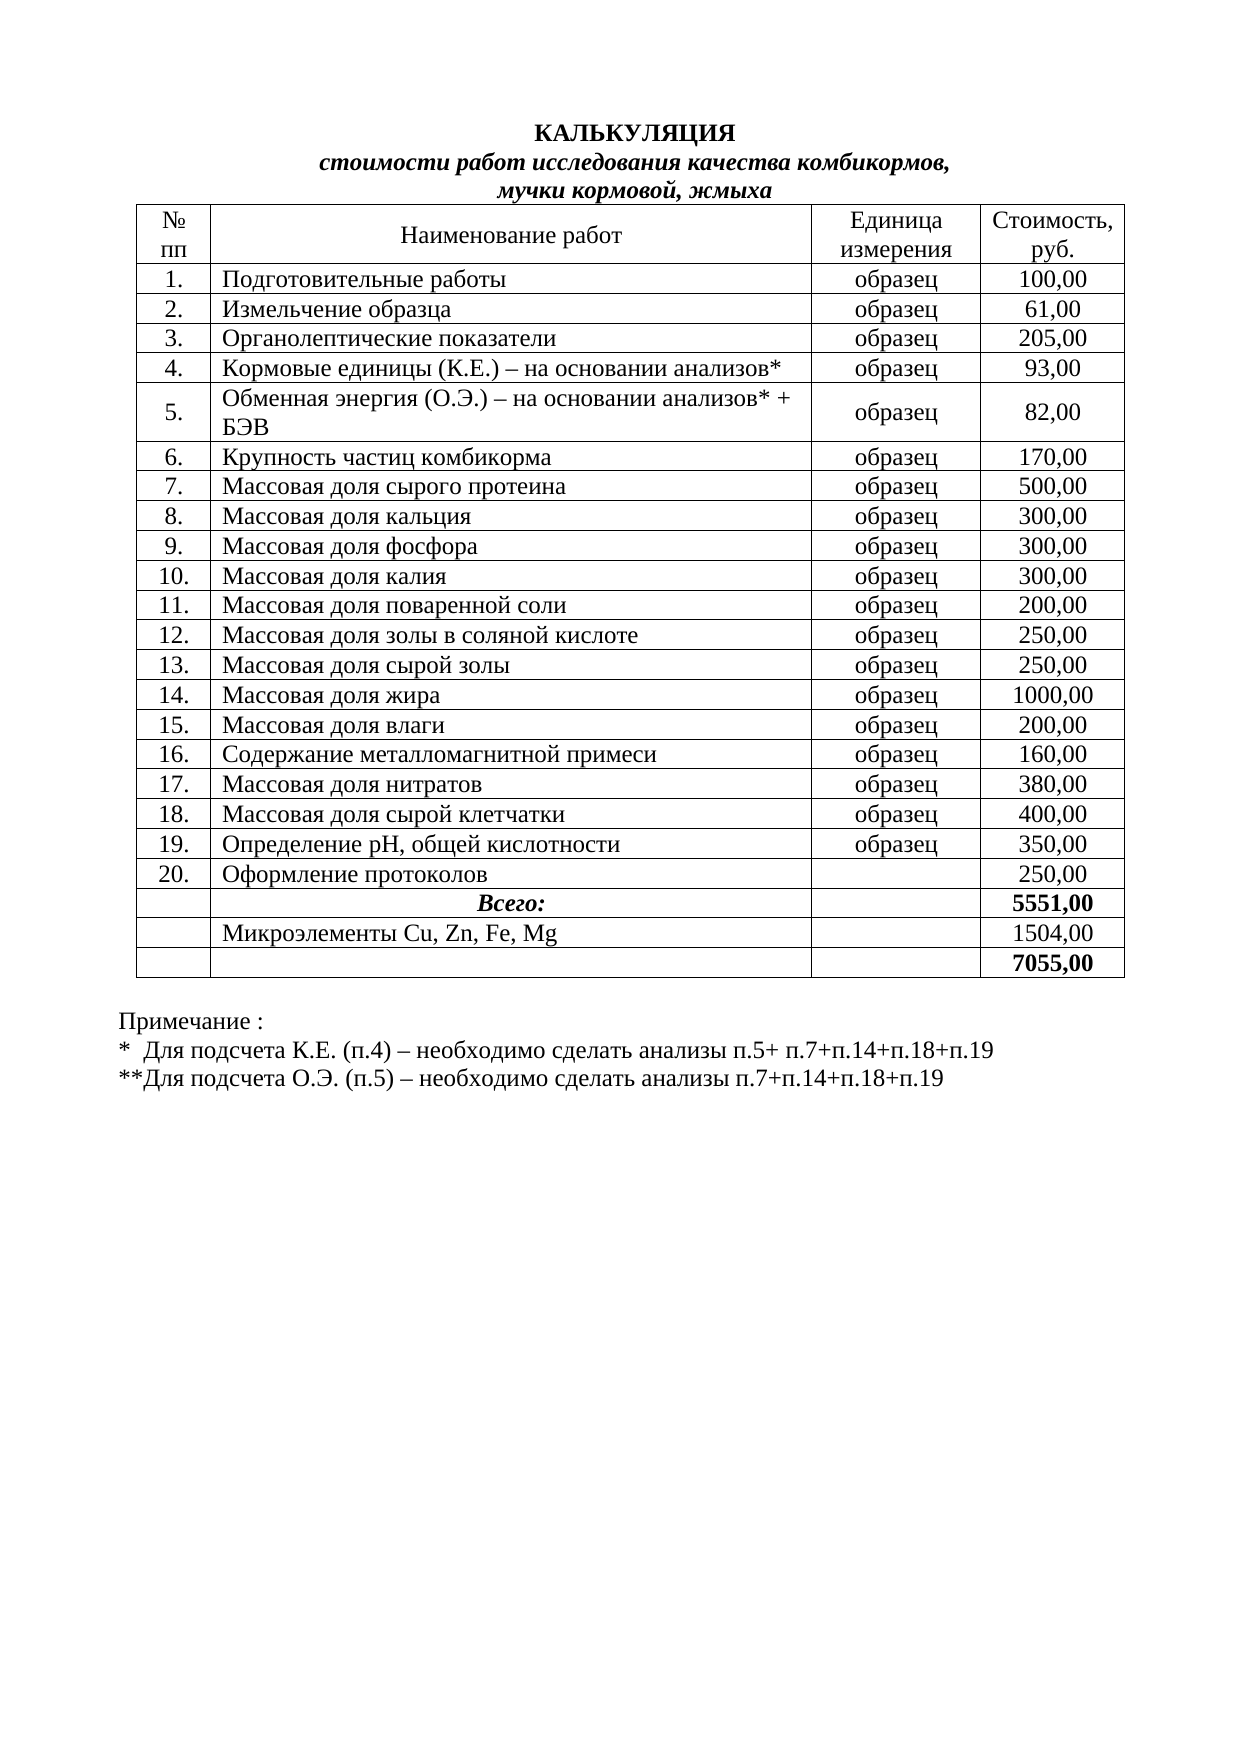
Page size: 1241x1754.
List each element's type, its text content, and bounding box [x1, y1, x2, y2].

table_cell 3. [137, 324, 210, 352]
table_cell 500,00 [981, 471, 1124, 500]
table_cell Оформление протоколов [211, 859, 811, 887]
table_cell 13. [137, 650, 210, 679]
table_cell Массовая доля поваренной соли [211, 591, 811, 619]
table_cell [137, 889, 210, 917]
table_cell 10. [137, 561, 210, 589]
table_cell 61,00 [981, 294, 1124, 322]
table_cell [812, 889, 980, 917]
table_cell 5551,00 [981, 889, 1124, 917]
table_cell Подготовительные работы [211, 264, 811, 293]
table_cell образец [812, 710, 980, 738]
table_cell 5. [137, 383, 210, 441]
table_cell 2. [137, 294, 210, 322]
table_cell 15. [137, 710, 210, 738]
table_cell 6. [137, 442, 210, 470]
text * Для подсчета К.Е. (п.4) – необходимо сделать анализы п.5+ п.7+п.14+п.18+п.19 [118, 1035, 1152, 1063]
table_cell 350,00 [981, 829, 1124, 858]
table_cell 82,00 [981, 383, 1124, 441]
text мучки кормовой, жмыха [118, 176, 1152, 204]
table_cell 1000,00 [981, 680, 1124, 709]
table_cell образец [812, 829, 980, 858]
table_cell 7. [137, 471, 210, 500]
text Примечание : [118, 1006, 1152, 1035]
table_cell Кормовые единицы (К.Е.) – на основании анализов* [211, 353, 811, 382]
table_cell 4. [137, 353, 210, 382]
table_cell Массовая доля жира [211, 680, 811, 709]
table_cell Содержание металломагнитной примеси [211, 740, 811, 768]
table_cell образец [812, 324, 980, 352]
table_cell 250,00 [981, 650, 1124, 679]
table_cell образец [812, 680, 980, 709]
table_cell 7055,00 [981, 948, 1124, 977]
table_cell 19. [137, 829, 210, 858]
table_cell 18. [137, 799, 210, 828]
table_cell 300,00 [981, 531, 1124, 560]
table_cell Массовая доля сырой клетчатки [211, 799, 811, 828]
table_cell 160,00 [981, 740, 1124, 768]
table_cell 1. [137, 264, 210, 293]
table_cell Массовая доля влаги [211, 710, 811, 738]
table_cell Массовая доля сырой золы [211, 650, 811, 679]
table_cell образец [812, 353, 980, 382]
table_cell образец [812, 442, 980, 470]
table_cell 400,00 [981, 799, 1124, 828]
subtitle КАЛЬКУЛЯЦИЯ [118, 118, 1152, 147]
table_cell 12. [137, 620, 210, 649]
table_cell [812, 918, 980, 947]
table_cell образец [812, 561, 980, 589]
table_cell 8. [137, 501, 210, 530]
table_cell Крупность частиц комбикорма [211, 442, 811, 470]
table_cell образец [812, 650, 980, 679]
table_cell образец [812, 294, 980, 322]
table_cell Массовая доля кальция [211, 501, 811, 530]
table_cell 1504,00 [981, 918, 1124, 947]
table_cell образец [812, 501, 980, 530]
table_cell образец [812, 264, 980, 293]
table_cell образец [812, 620, 980, 649]
table_cell 250,00 [981, 620, 1124, 649]
table_cell [812, 948, 980, 977]
table_cell 300,00 [981, 561, 1124, 589]
table_cell образец [812, 383, 980, 441]
table_cell Обменная энергия (О.Э.) – на основании анализов* + БЭВ [211, 383, 811, 441]
table_cell образец [812, 531, 980, 560]
table_cell образец [812, 471, 980, 500]
table_cell 200,00 [981, 591, 1124, 619]
table_cell [812, 859, 980, 887]
table_cell [137, 918, 210, 947]
table_cell образец [812, 769, 980, 798]
table_cell [211, 948, 811, 977]
table_cell 11. [137, 591, 210, 619]
table_cell образец [812, 799, 980, 828]
table_cell 16. [137, 740, 210, 768]
table_header Единица измерения [812, 205, 980, 263]
table_header Наименование работ [211, 205, 811, 263]
table_cell 250,00 [981, 859, 1124, 887]
table_cell Массовая доля сырого протеина [211, 471, 811, 500]
table_cell Массовая доля фосфора [211, 531, 811, 560]
table_header № пп [137, 205, 210, 263]
table_cell Определение pH, общей кислотности [211, 829, 811, 858]
table_cell Массовая доля калия [211, 561, 811, 589]
table_cell 14. [137, 680, 210, 709]
table_cell [137, 948, 210, 977]
subtitle стоимости работ исследования качества комбикормов, [118, 147, 1152, 176]
table_cell Массовая доля нитратов [211, 769, 811, 798]
table_cell 205,00 [981, 324, 1124, 352]
table_cell 17. [137, 769, 210, 798]
table_cell 20. [137, 859, 210, 887]
table_cell Массовая доля золы в соляной кислоте [211, 620, 811, 649]
table_cell образец [812, 591, 980, 619]
table_cell 300,00 [981, 501, 1124, 530]
table_cell образец [812, 740, 980, 768]
table_header Стоимость, руб. [981, 205, 1124, 263]
table_cell 9. [137, 531, 210, 560]
table_cell Всего: [211, 889, 811, 917]
text **Для подсчета О.Э. (п.5) – необходимо сделать анализы п.7+п.14+п.18+п.19 [118, 1063, 1152, 1092]
table_cell Измельчение образца [211, 294, 811, 322]
table_cell 93,00 [981, 353, 1124, 382]
table_cell 170,00 [981, 442, 1124, 470]
table_cell Микроэлементы Cu, Zn, Fe, Mg [211, 918, 811, 947]
table_cell 100,00 [981, 264, 1124, 293]
table_cell Органолептические показатели [211, 324, 811, 352]
table_cell 380,00 [981, 769, 1124, 798]
table_cell 200,00 [981, 710, 1124, 738]
